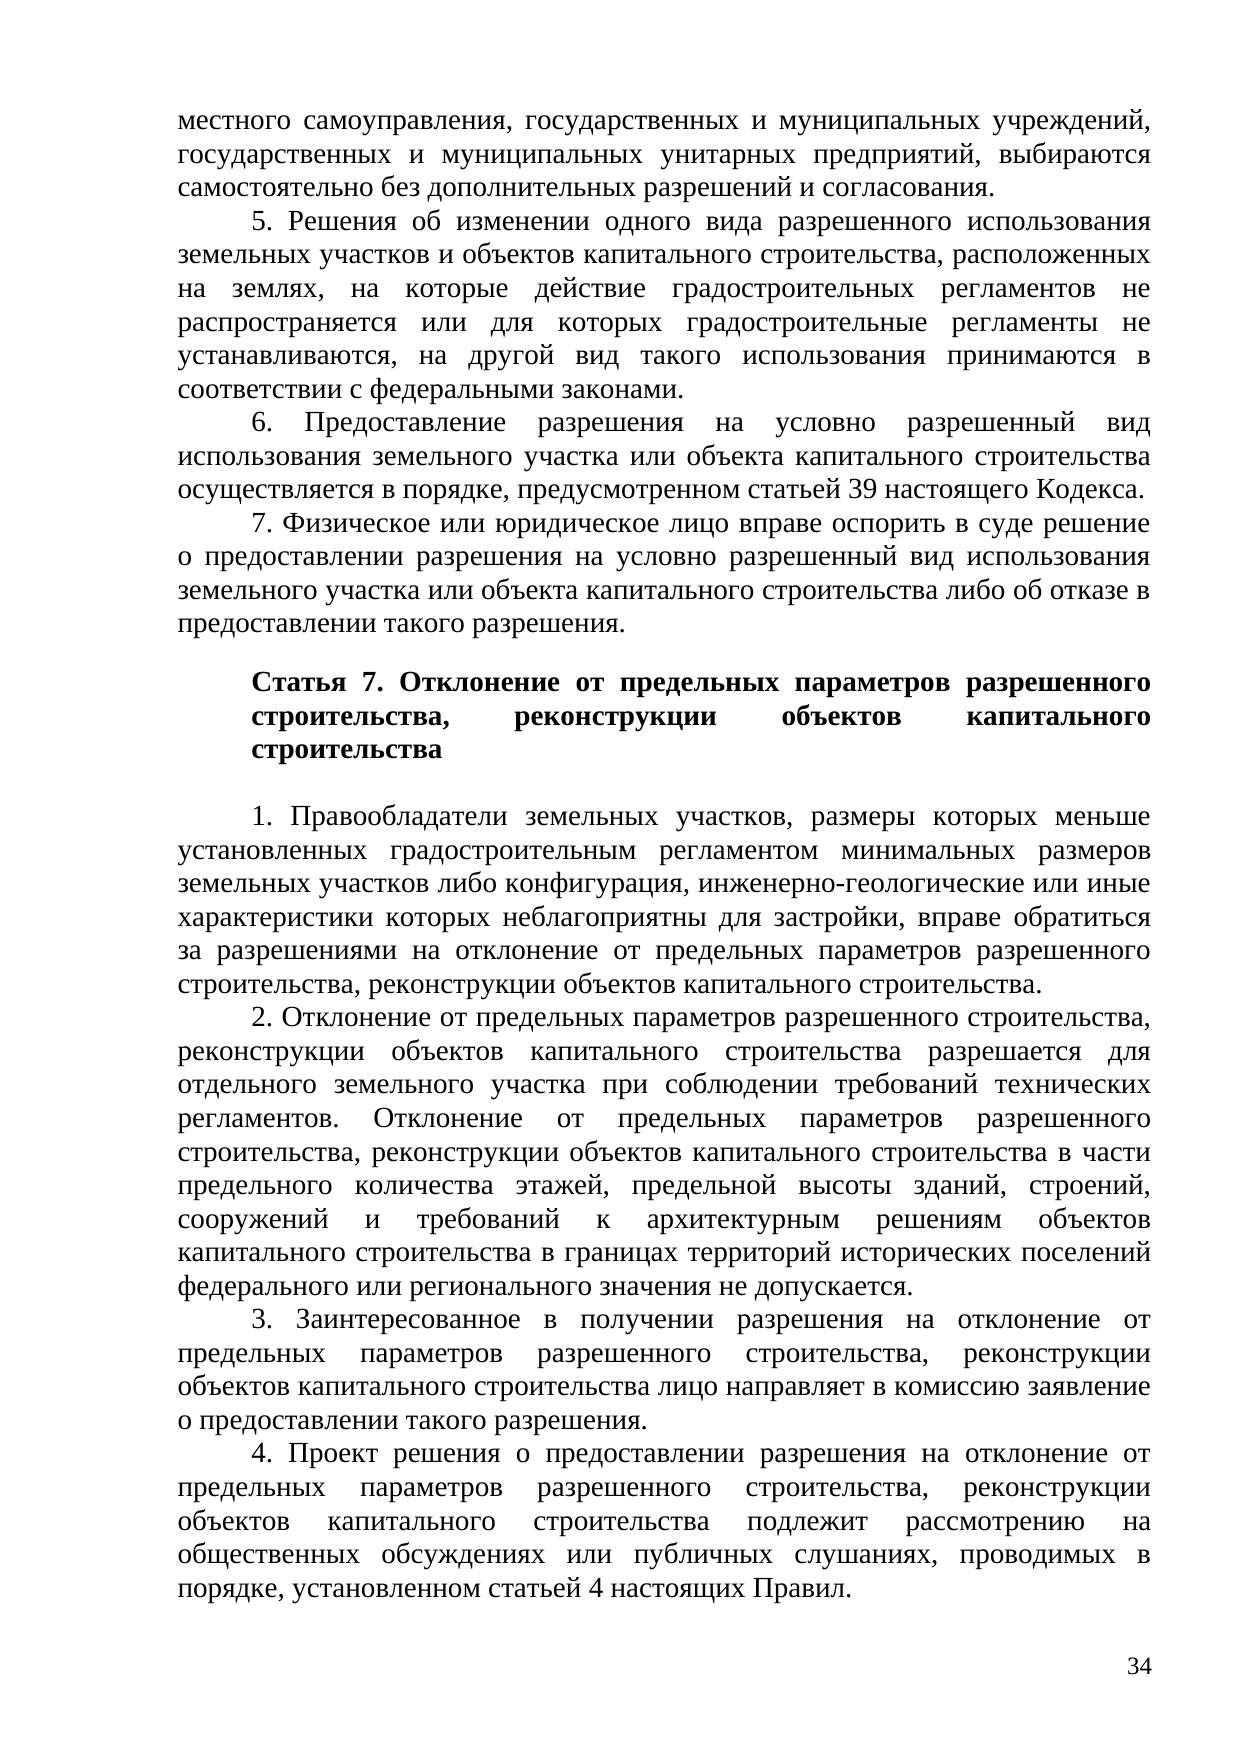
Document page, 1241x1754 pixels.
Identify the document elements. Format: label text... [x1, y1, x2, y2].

text 3. Заинтересованное в получении разрешения на отклонение от предельных параметров разрешенного строительства, реконструкции объектов капитального строительства лицо направляет в комиссию заявление о предоставлении такого разрешения. [177, 1301, 1152, 1436]
text 1. Правообладатели земельных участков, размеры которых меньше установленных градостроительным регламентом минимальных размеров земельных участков либо конфигурация, инженерно-геологические или иные характеристики которых неблагоприятны для застройки, вправе обратиться за разрешениями на отклонение от предельных параметров разрешенного строительства, реконструкции объектов капитального строительства. [177, 798, 1152, 999]
text 4. Проект решения о предоставлении разрешения на отклонение от предельных параметров разрешенного строительства, реконструкции объектов капитального строительства подлежит рассмотрению на общественных обсуждениях или публичных слушаниях, проводимых в порядке, установленном статьей 4 настоящих Правил. [177, 1436, 1152, 1603]
text Статья 7. Отклонение от предельных параметров разрешенного строительства, реконструкции объектов капитального строительства [251, 664, 1152, 765]
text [177, 102, 1152, 203]
text 5. Решения об изменении одного вида разрешенного использования земельных участков и объектов капитального строительства, расположенных на землях, на которые действие градостроительных регламентов не распространяется или для которых градостроительные регламенты не устанавливаются, на другой вид такого использования принимаются в соответствии с федеральными законами. [177, 203, 1152, 404]
text 7. Физическое или юридическое лицо вправе оспорить в суде решение о предоставлении разрешения на условно разрешенный вид использования земельного участка или объекта капитального строительства либо об отказе в предоставлении такого разрешения. [177, 505, 1152, 639]
text 6. Предоставление разрешения на условно разрешенный вид использования земельного участка или объекта капитального строительства осуществляется в порядке, предусмотренном статьей 39 настоящего Кодекса. [177, 404, 1152, 505]
text 2. Отклонение от предельных параметров разрешенного строительства, реконструкции объектов капитального строительства разрешается для отдельного земельного участка при соблюдении требований технических регламентов. Отклонение от предельных параметров разрешенного строительства, реконструкции объектов капитального строительства в части предельного количества этажей, предельной высоты зданий, строений, сооружений и требований к архитектурным решениям объектов капитального строительства в границах территорий исторических поселений федерального или регионального значения не допускается. [177, 999, 1152, 1301]
